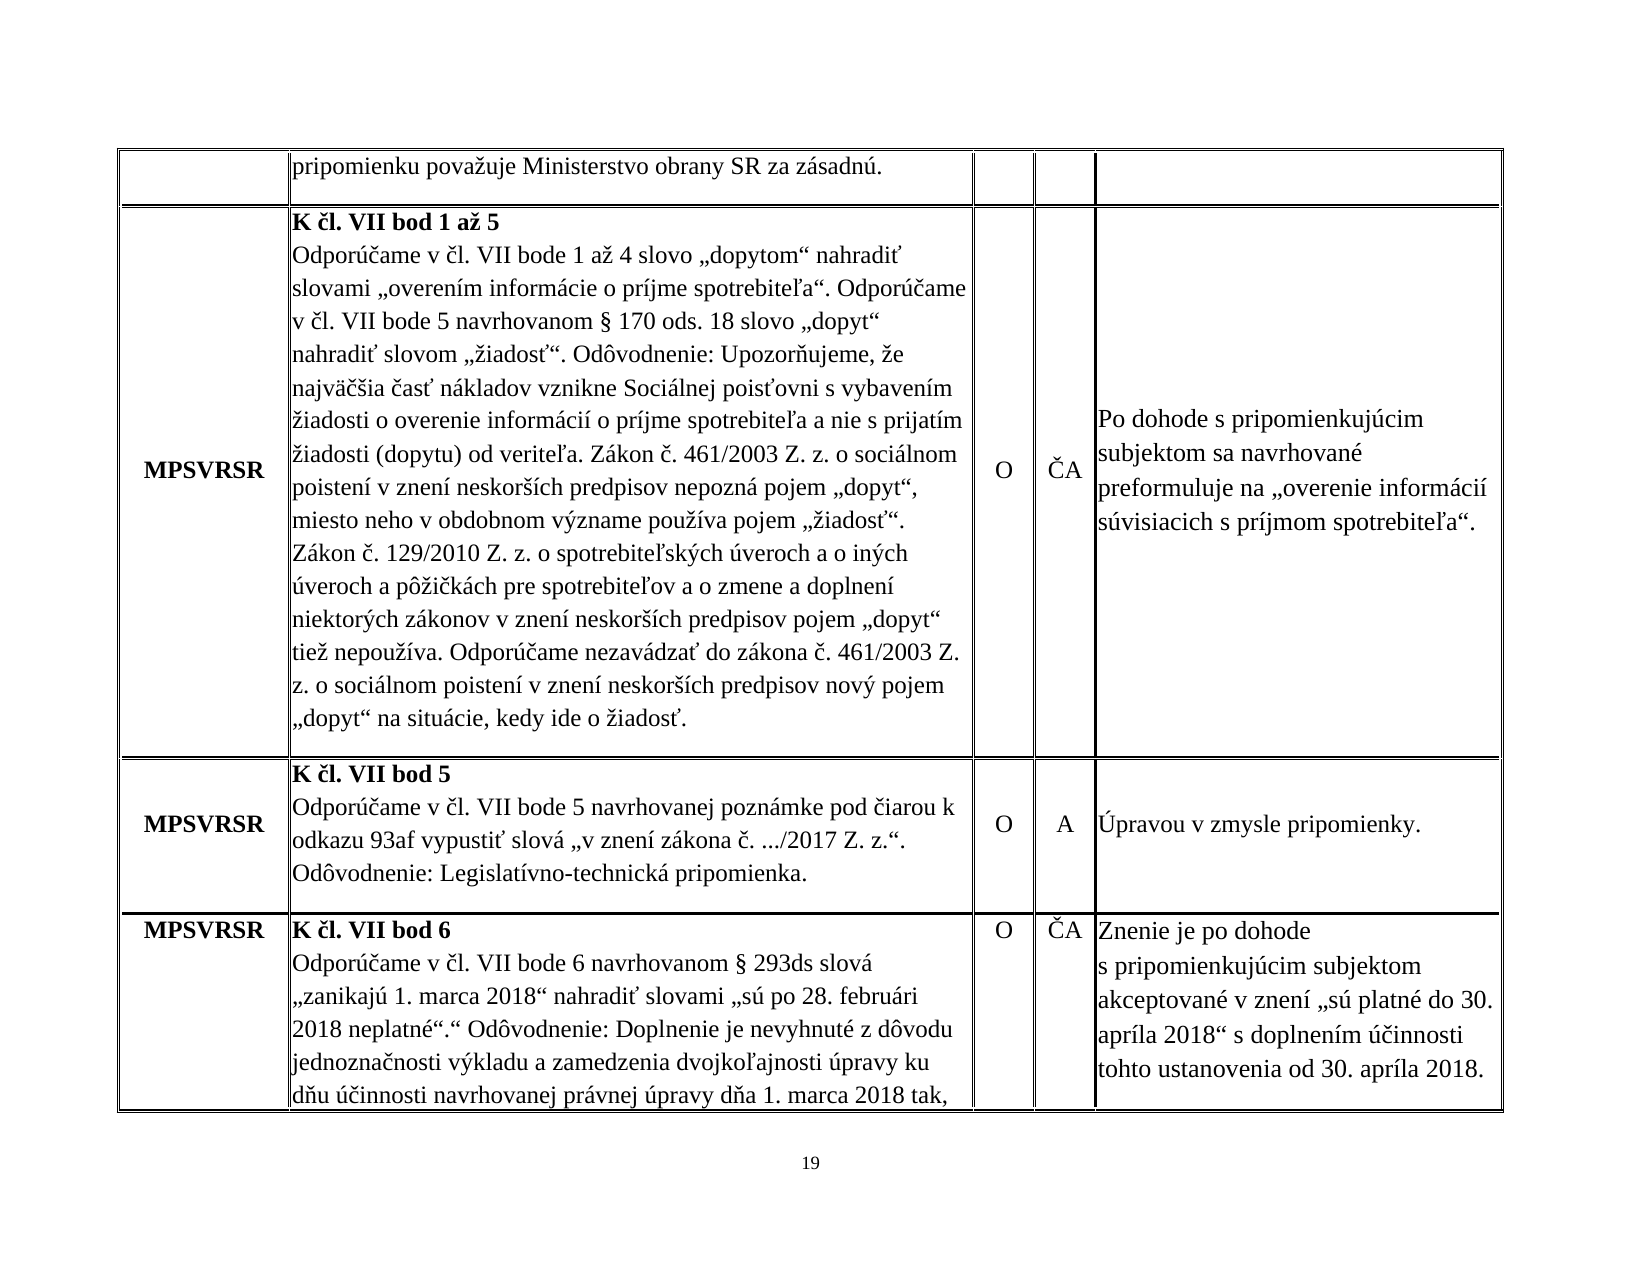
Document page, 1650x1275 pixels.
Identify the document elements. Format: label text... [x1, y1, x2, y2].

table_cell A [1035, 151, 1095, 204]
table_cell ČA [1035, 915, 1095, 1109]
table_cell MPSVRSR [120, 756, 288, 912]
table_cell MPSVRSR [120, 912, 289, 1109]
table_cell A [1036, 760, 1094, 912]
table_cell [1095, 912, 1501, 1109]
table_cell K čl. VII bod 1 až 5 Odporúčame v čl. VII bode 1 až 4 slovo „dopytom“ nahradiť slovami „overením informácie o príjme spotrebiteľa“. Odporúčame v čl. VII bode 5 navrhovanom § 170 ods. 18 slovo „dopyt“ nahradiť slovom „žiadosť“. Odôvodnenie: Upozorňujeme, že najväčšia časť nákladov vznikne Sociálnej poisťovni s vybavením žiadosti o overenie informácií o príjme spotrebiteľa a nie s prijatím žiadosti (dopytu) od veriteľa. Zákon č. 461/2003 Z. z. o sociálnom poistení v znení neskorších predpisov nepozná pojem „dopyt“, miesto neho v obdobnom význame používa pojem „žiadosť“. Zákon č. 129/2010 Z. z. o spotrebiteľských úveroch a o iných úveroch a pôžičkách pre spotrebiteľov a o zmene a doplnení niektorých zákonov v znení neskorších predpisov pojem „dopyt“ tiež nepoužíva. Odporúčame nezavádzať do zákona č. 461/2003 Z. z. o sociálnom poistení v znení neskorších predpisov nový pojem „dopyt“ na situácie, kedy ide o žiadosť. [291, 208, 972, 756]
table_cell ČA [1036, 208, 1094, 756]
table_cell Z [974, 151, 1034, 204]
table_cell O [975, 760, 1033, 912]
table_cell MOSR [120, 151, 289, 204]
table_cell Po dohode s pripomienkujúcim subjektom sa navrhované preformuluje na „overenie informácií súvisiacich s príjmom spotrebiteľa“. [1097, 204, 1501, 756]
table_cell Úpravou v zmysle pripomienky. [1097, 756, 1501, 912]
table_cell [290, 915, 973, 1109]
table_cell O [975, 208, 1033, 756]
table_cell K čl. VII bod 5 Odporúčame v čl. VII bode 5 navrhovanej poznámke pod čiarou k odkazu 93af vypustiť slová „v znení zákona č. .../2017 Z. z.“. Odôvodnenie: Legislatívno-technická pripomienka. [291, 760, 972, 912]
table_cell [1095, 151, 1501, 204]
table_cell MPSVRSR [120, 204, 288, 756]
table_cell O [974, 915, 1034, 1109]
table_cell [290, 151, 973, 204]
